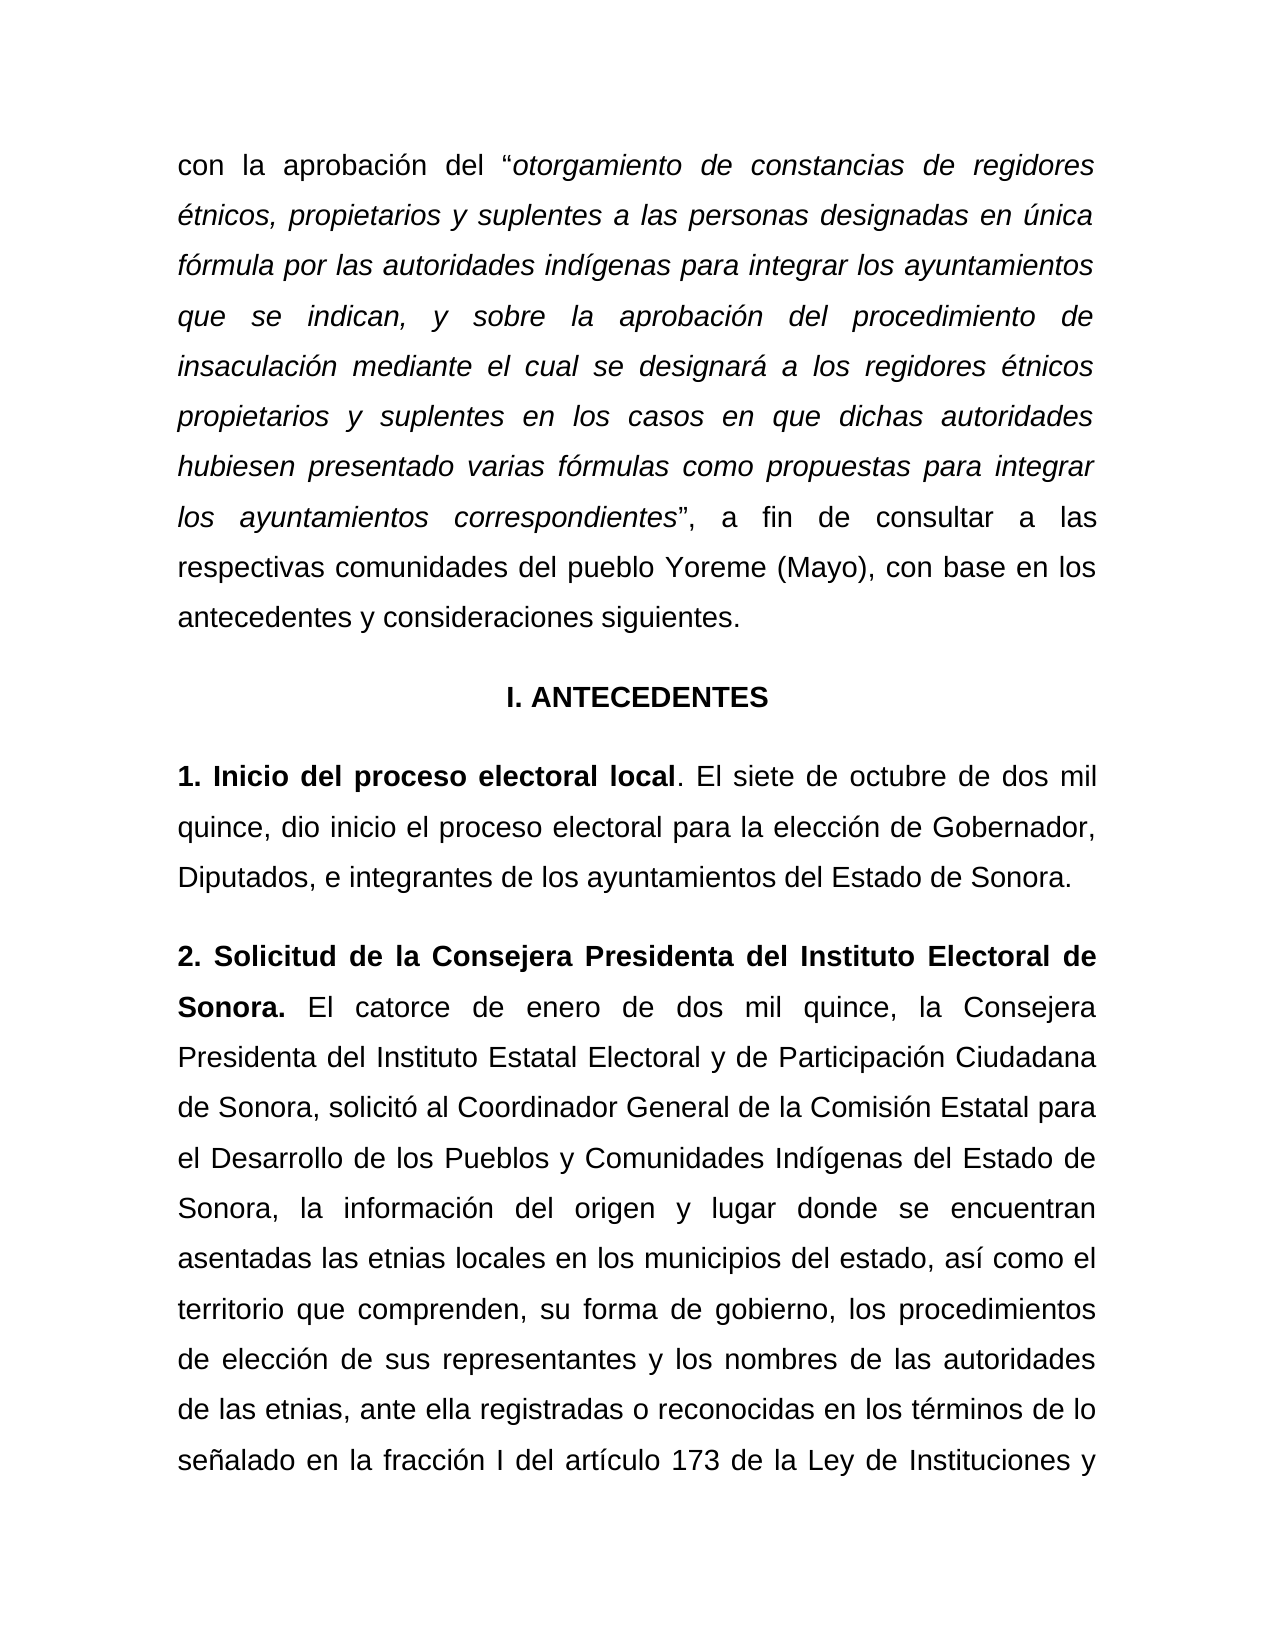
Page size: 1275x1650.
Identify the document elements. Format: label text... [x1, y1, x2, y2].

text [177, 148, 1098, 634]
text I. ANTECEDENTES [177, 680, 1098, 713]
text 1. Inicio del proceso electoral local. El siete de octubre de dos mil quince, dio inicio el proceso electoral para la elección de Gobernador, Diputados, e integrantes de los ayuntamientos del Estado de Sonora. [177, 759, 1098, 893]
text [177, 939, 1098, 1476]
